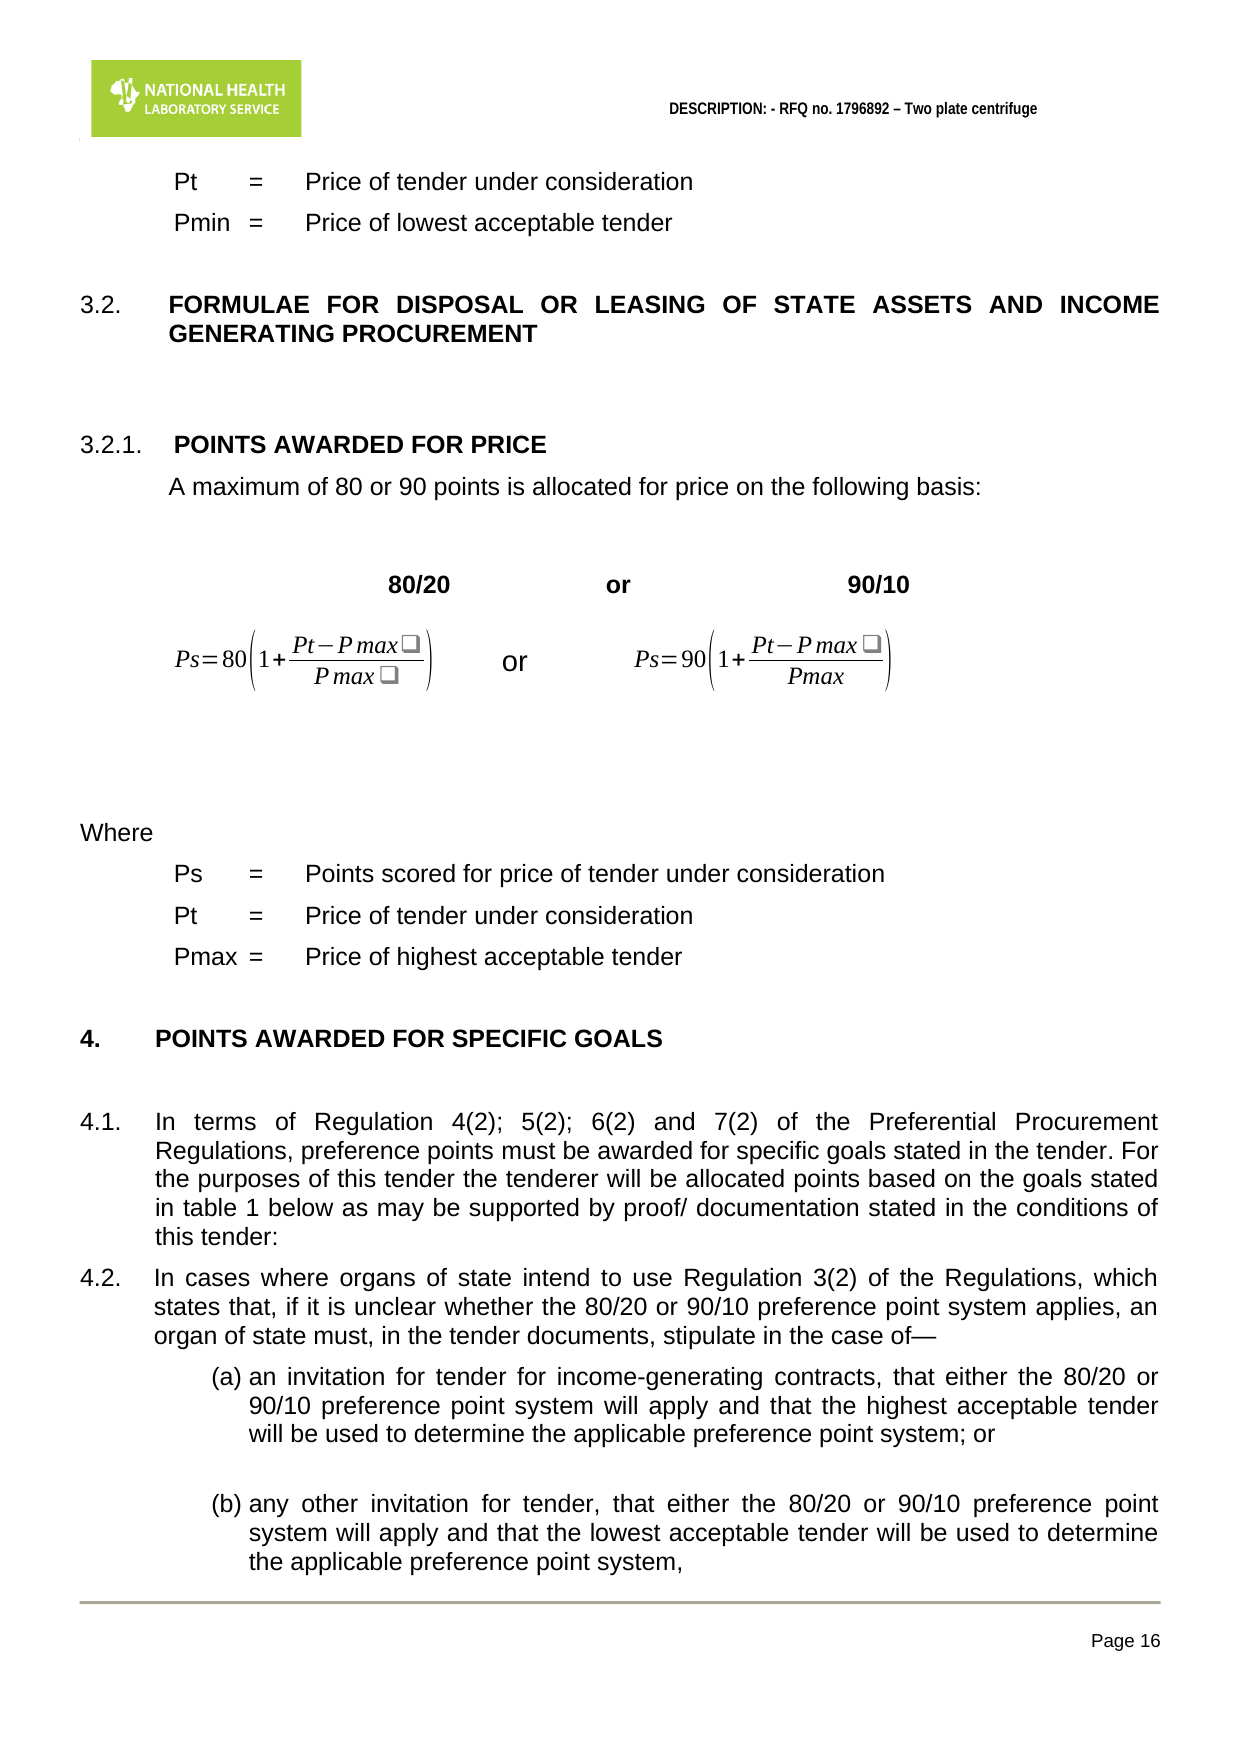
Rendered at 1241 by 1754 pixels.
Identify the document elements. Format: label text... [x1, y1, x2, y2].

picture [91, 60, 302, 137]
text Pmax = Price of highest acceptable tender [80, 942, 1161, 971]
text Pt = Price of tender under consideration [80, 167, 1161, 195]
text Where [80, 818, 1161, 847]
list POINTS AWARDED FOR SPECIFIC GOALS [80, 1024, 1161, 1053]
list In terms of Regulation 4(2); 5(2); 6(2) and 7(2) of the Preferential Procurement Regulations, preference points must be awarded for specific goals stated in the tender. For the purposes of this tender the tenderer will be allocated points based on the goals stated in table 1 below as may be supported by proof/ documentation stated in the conditions of this tender: [80, 1107, 1161, 1251]
list an invitation for tender for income-generating contracts, that either the 80/20 or 90/10 preference point system will apply and that the highest acceptable tender will be used to determine the applicable preference point system; or [211, 1362, 1161, 1448]
list In cases where organs of state intend to use Regulation 3(2) of the Regulations, which states that, if it is unclear whether the 80/20 or 90/10 preference point system applies, an organ of state must, in the tender documents, stipulate in the case of— [80, 1263, 1161, 1349]
list any other invitation for tender, that either the 80/20 or 90/10 preference point system will apply and that the lowest acceptable tender will be used to determine the applicable preference point system, [211, 1489, 1161, 1576]
text Pmin = Price of lowest acceptable tender [80, 208, 1161, 237]
text A maximum of 80 or 90 points is allocated for price on the following basis: [168, 472, 1161, 500]
list POINTS AWARDED FOR PRICE [80, 430, 1161, 459]
text 80/20 or 90/10 [80, 570, 1161, 599]
text Pt = Price of tender under consideration [80, 901, 1161, 929]
text or [80, 628, 1161, 694]
list FORMULAE FOR DISPOSAL OR LEASING OF STATE ASSETS AND INCOME GENERATING PROCUREMENT [80, 290, 1161, 348]
text Ps = Points scored for price of tender under consideration [80, 859, 1161, 888]
